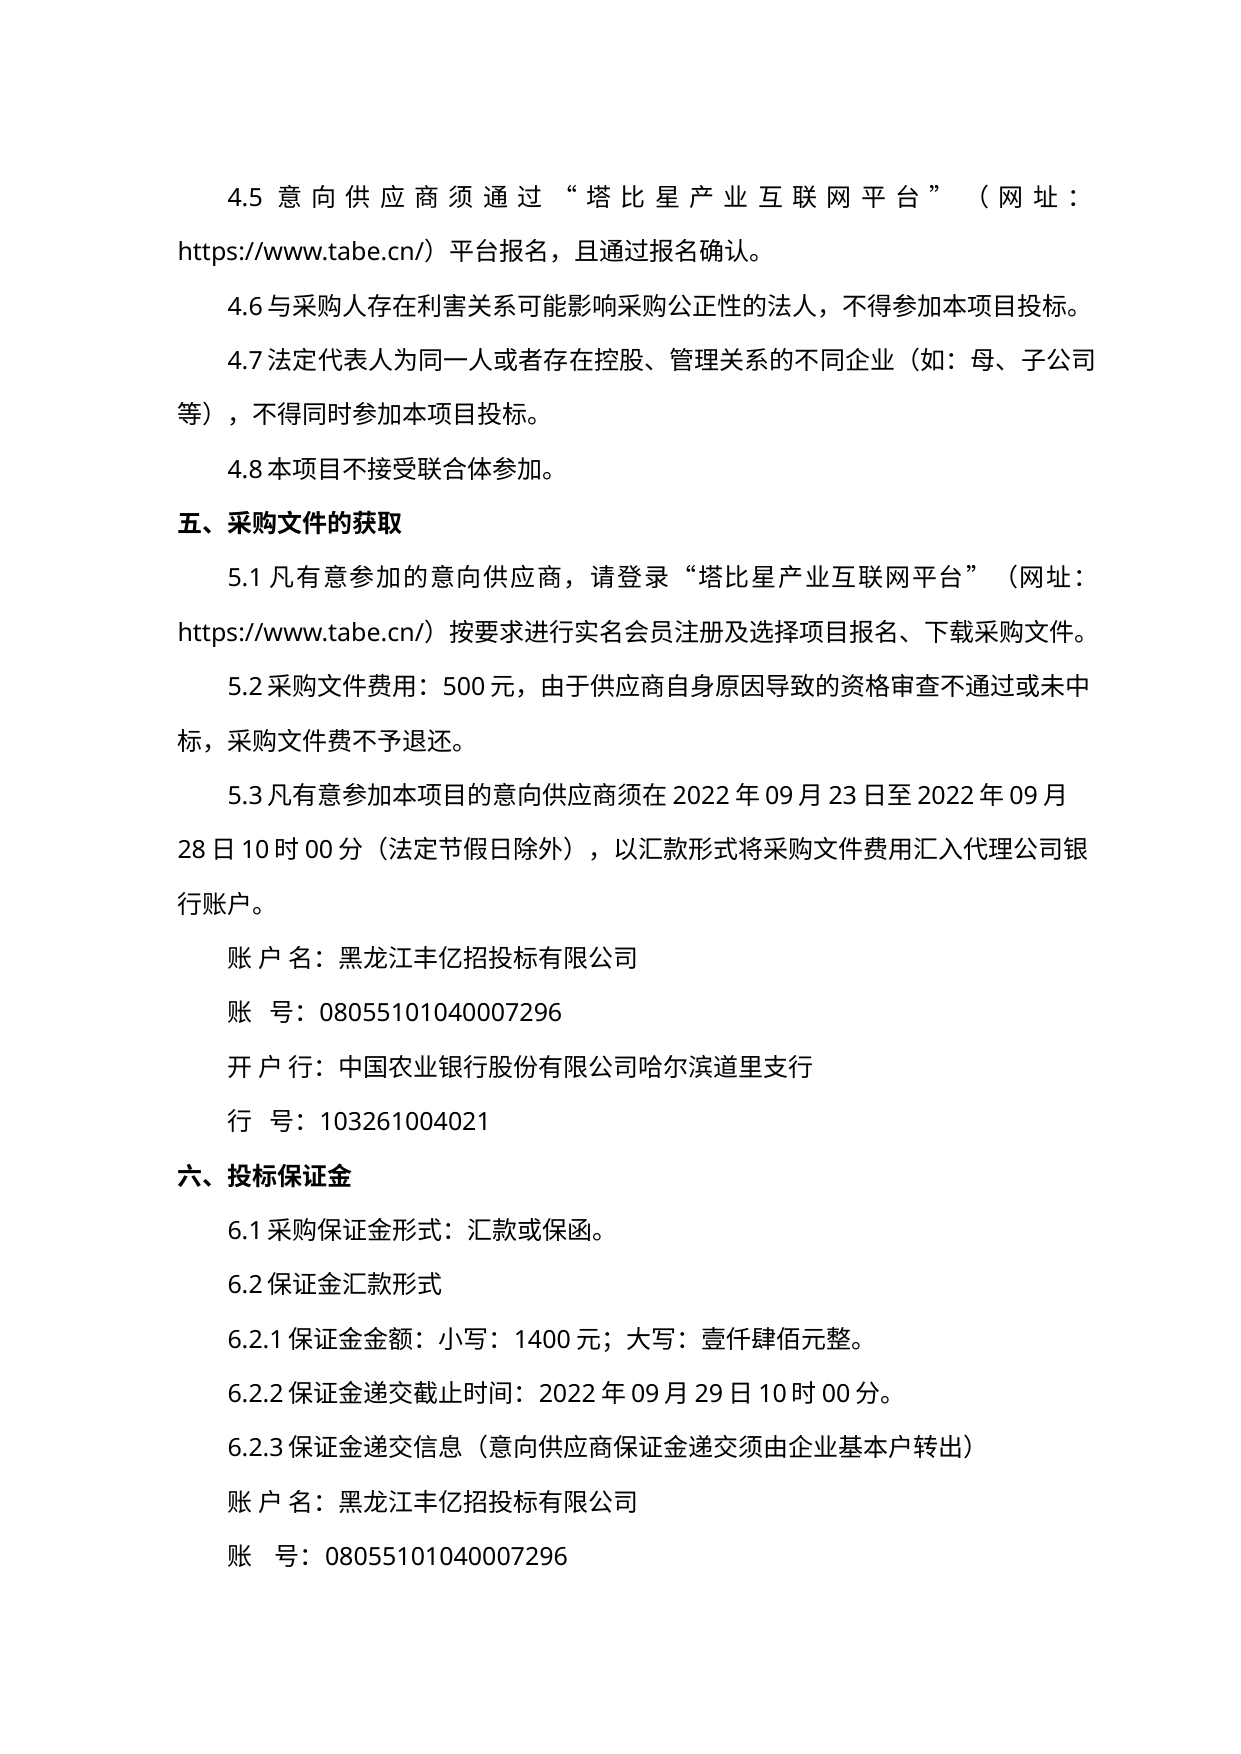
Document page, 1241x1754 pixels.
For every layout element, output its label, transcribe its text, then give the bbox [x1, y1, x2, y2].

text 5.3凡有意参加本项目的意向供应商须在2022年09月23日至2022年09月28日10时00分（法定节假日除外），以汇款形式将采购文件费用汇入代理公司银行账户。 [177, 775, 1092, 920]
text 6.2.3保证金递交信息（意向供应商保证金递交须由企业基本户转出） [177, 1428, 1092, 1464]
text 5.1凡有意参加的意向供应商，请登录“塔比星产业互联网平台”（网址： https://www.tabe.cn/）按要求进行实名会员注册及选择项目报名、下载采购文件。 [177, 558, 1098, 648]
subtitle 五、采购文件的获取 [177, 503, 1092, 540]
text 6.2.2保证金递交截止时间：2022年09月29日10时00分。 [177, 1373, 1092, 1410]
text 4.6与采购人存在利害关系可能影响采购公正性的法人，不得参加本项目投标。 [177, 286, 1098, 322]
text 账 户 名：黑龙江丰亿招投标有限公司 [177, 1482, 1092, 1518]
text 4.7法定代表人为同一人或者存在控股、管理关系的不同企业（如：母、子公司等），不得同时参加本项目投标。 [177, 340, 1098, 431]
text 行 号：103261004021 [177, 1102, 1092, 1138]
text 开 户 行：中国农业银行股份有限公司哈尔滨道里支行 [177, 1047, 1092, 1083]
text 4.8本项目不接受联合体参加。 [177, 449, 1098, 485]
text 4.5意向供应商须通过“塔比星产业互联网平台”（网址： https://www.tabe.cn/）平台报名，且通过报名确认。 [177, 177, 1092, 268]
text 账 户 名：黑龙江丰亿招投标有限公司 [177, 938, 1092, 975]
text 6.2.1保证金金额：小写：1400元；大写：壹仟肆佰元整。 [177, 1319, 1092, 1355]
text 5.2采购文件费用：500元，由于供应商自身原因导致的资格审查不通过或未中标，采购文件费不予退还。 [177, 667, 1092, 757]
text 账 号：08055101040007296 [177, 1537, 1092, 1573]
subtitle 六、投标保证金 [177, 1156, 1092, 1192]
text 账 号：08055101040007296 [177, 993, 1092, 1029]
text 6.1采购保证金形式：汇款或保函。 [177, 1210, 1092, 1247]
text 6.2保证金汇款形式 [177, 1265, 1092, 1301]
